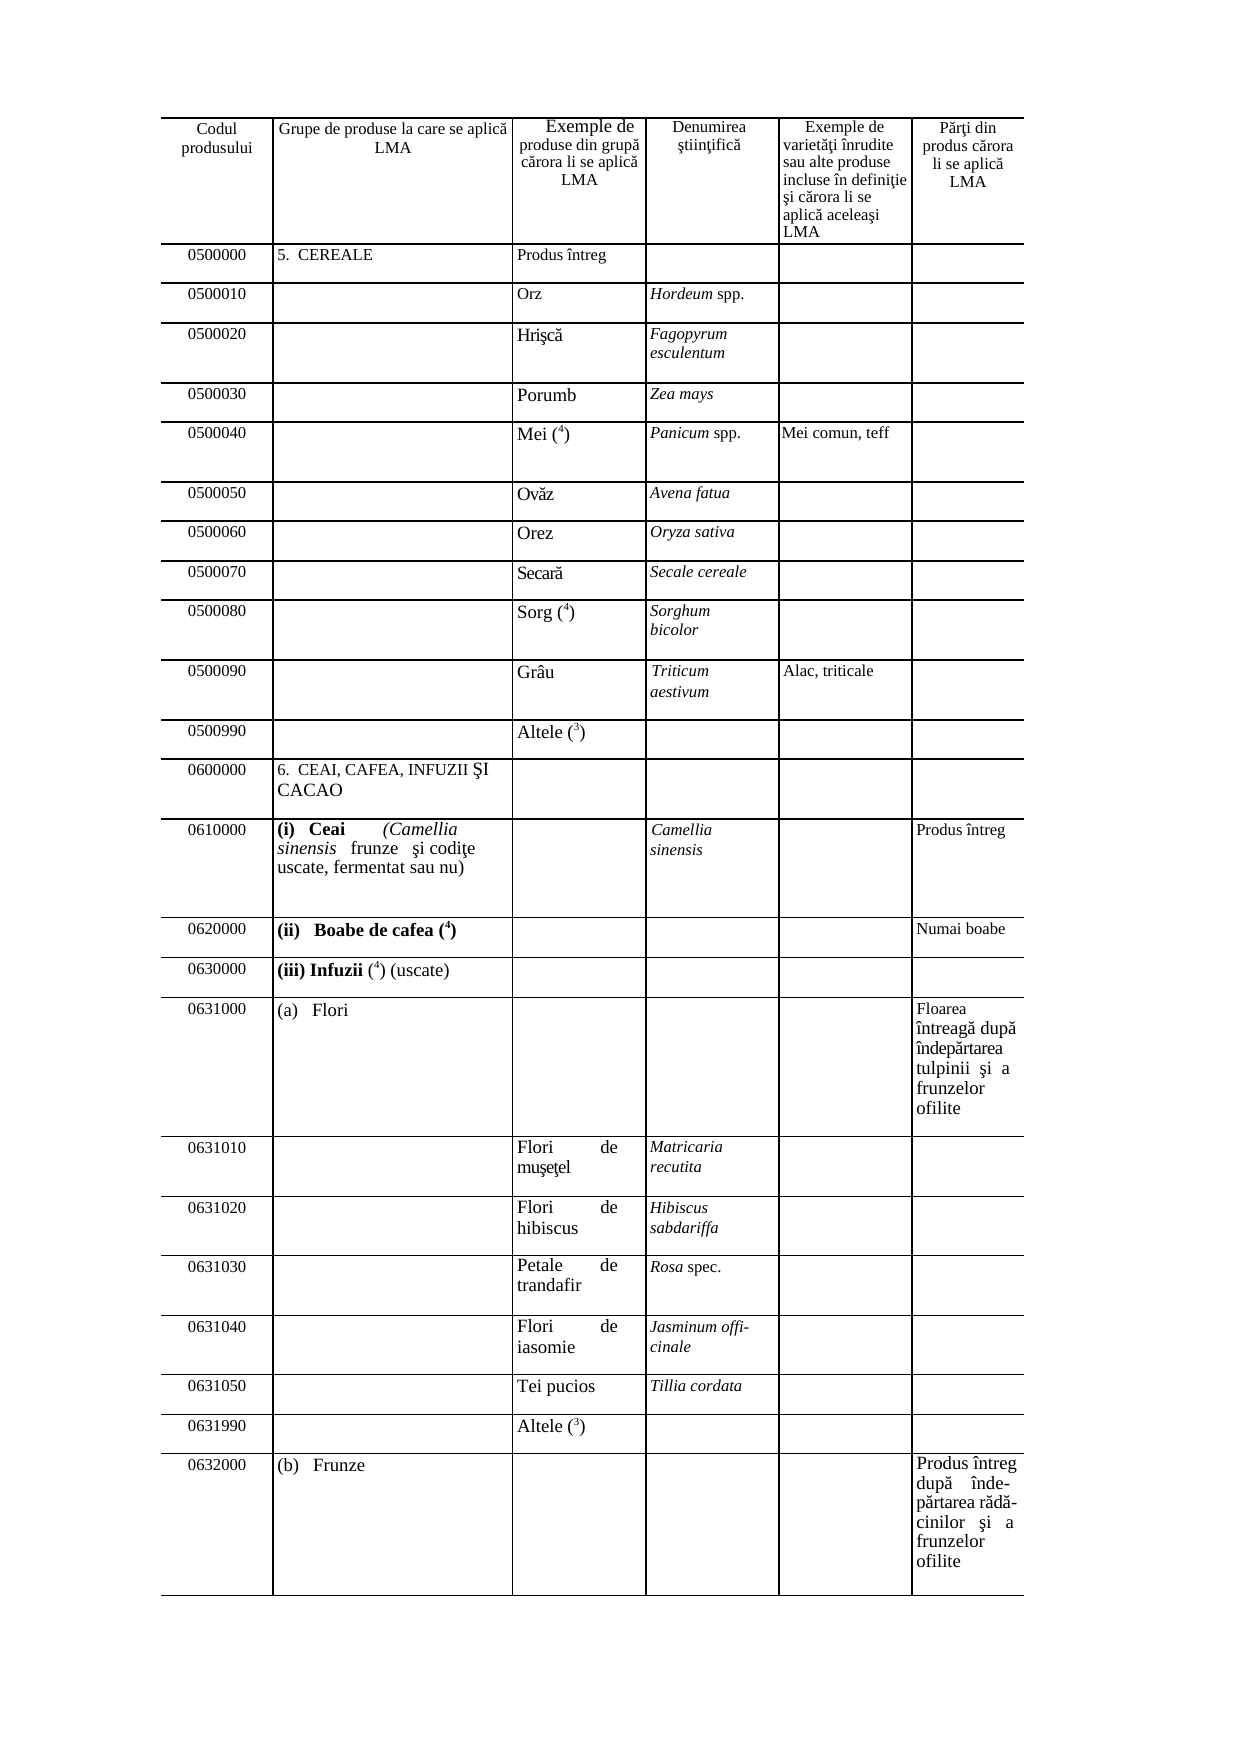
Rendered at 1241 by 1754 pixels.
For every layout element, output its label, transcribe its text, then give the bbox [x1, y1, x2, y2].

table_cell 5. CEREALE [274, 245, 512, 282]
table_cell [913, 601, 1024, 659]
table_cell [274, 522, 512, 560]
table_header Exemple de varietăţi înrudite sau alte produse incluse în definiţie şi cărora li se aplică aceleaşi LMA [780, 119, 911, 243]
table_cell 0500070 [161, 562, 272, 599]
table_cell [780, 1137, 911, 1196]
table_cell 0631010 [161, 1137, 272, 1196]
table_cell Secară [513, 562, 645, 599]
table_cell [780, 384, 911, 421]
table_cell [913, 562, 1024, 599]
table_cell Flori de hibiscus [513, 1197, 645, 1255]
table_cell [780, 483, 911, 520]
table_cell Porumb [513, 384, 645, 421]
table_cell 0632000 [161, 1454, 272, 1595]
table_cell [513, 918, 645, 957]
table_cell 0631990 [161, 1415, 272, 1453]
table_cell [274, 1375, 512, 1414]
table_cell [913, 1137, 1024, 1196]
table_cell [274, 1316, 512, 1374]
table_cell Sorg (4) [513, 601, 645, 659]
table_cell Numai boabe [913, 918, 1024, 957]
table_cell Oryza sativa [647, 522, 778, 560]
table_cell [913, 721, 1024, 758]
table_cell Zea mays [647, 384, 778, 421]
table_cell [780, 324, 911, 382]
table_cell Rosa spec. [647, 1256, 778, 1315]
table_cell [274, 601, 512, 659]
table_cell [274, 423, 512, 481]
table_cell 0500060 [161, 522, 272, 560]
table_cell [647, 918, 778, 957]
table_cell Produs întreg după îndepărtarea rădăcinilor şi a frunzelor ofilite [913, 1454, 1024, 1595]
table_cell (ii) Boabe de cafea (4) [274, 918, 512, 957]
table_cell [274, 1415, 512, 1453]
table_cell [274, 721, 512, 758]
table_cell Orz [513, 284, 645, 322]
table_cell Produs întreg [513, 245, 645, 282]
table_cell Triticum aestivum [647, 661, 778, 719]
table_cell Camellia sinensis [647, 820, 778, 917]
table_cell 0631000 [161, 998, 272, 1136]
table_cell [780, 998, 911, 1136]
table_cell 0631030 [161, 1256, 272, 1315]
table_cell Grâu [513, 661, 645, 719]
table_cell 0500010 [161, 284, 272, 322]
table_cell Avena fatua [647, 483, 778, 520]
table_cell [513, 1454, 645, 1595]
table_cell Hrişcă [513, 324, 645, 382]
table_cell [913, 423, 1024, 481]
table_cell [780, 522, 911, 560]
table_cell Hordeum spp. [647, 284, 778, 322]
table_cell 0500080 [161, 601, 272, 659]
table_cell 0630000 [161, 958, 272, 997]
table_cell Tei pucios [513, 1375, 645, 1414]
table_cell 0620000 [161, 918, 272, 957]
table_cell [274, 1197, 512, 1255]
table_cell (b) Frunze [274, 1454, 512, 1595]
table_cell [780, 1375, 911, 1414]
table_cell [647, 1415, 778, 1453]
table_cell 0610000 [161, 820, 272, 917]
table_cell [274, 384, 512, 421]
table_cell (a) Flori [274, 998, 512, 1136]
table_cell [780, 245, 911, 282]
table_cell Fagopyrum esculentum [647, 324, 778, 382]
table_cell [647, 245, 778, 282]
table_cell [647, 998, 778, 1136]
table_cell [780, 1415, 911, 1453]
table_cell 0500990 [161, 721, 272, 758]
table_cell Orez [513, 522, 645, 560]
table_cell [913, 760, 1024, 818]
table_cell [780, 918, 911, 957]
table_header Grupe de produse la care se aplică LMA [274, 119, 512, 243]
table_cell Tillia cordata [647, 1375, 778, 1414]
table_cell Altele (3) [513, 721, 645, 758]
table_cell 0500020 [161, 324, 272, 382]
table_cell [913, 958, 1024, 997]
table_cell 0631020 [161, 1197, 272, 1255]
table_cell [913, 661, 1024, 719]
table_cell Altele (3) [513, 1415, 645, 1453]
table_cell Alac, triticale [780, 661, 911, 719]
table_cell [913, 1197, 1024, 1255]
table_cell [274, 483, 512, 520]
table_cell Petale de trandafir [513, 1256, 645, 1315]
table_cell [274, 661, 512, 719]
table_header Exemple de produse din grupă cărora li se aplică LMA [513, 119, 645, 243]
table_cell [913, 1375, 1024, 1414]
table_header Părţi din produs cărora li se aplică LMA [913, 119, 1024, 243]
table_cell [274, 1137, 512, 1196]
table_cell Matricaria recutita [647, 1137, 778, 1196]
table_cell [913, 245, 1024, 282]
table_cell [913, 284, 1024, 322]
table_cell Panicum spp. [647, 423, 778, 481]
table_cell [913, 384, 1024, 421]
table_cell [780, 721, 911, 758]
table_cell [513, 760, 645, 818]
table_cell [647, 958, 778, 997]
table_cell Mei (4) [513, 423, 645, 481]
table_cell Secale cereale [647, 562, 778, 599]
table_cell [780, 601, 911, 659]
table_cell [913, 522, 1024, 560]
table_cell 0631040 [161, 1316, 272, 1374]
table_cell [274, 284, 512, 322]
table_cell [274, 562, 512, 599]
table_cell [780, 1256, 911, 1315]
table_cell Flori de iasomie [513, 1316, 645, 1374]
table_cell 0500000 [161, 245, 272, 282]
table_cell (iii) Infuzii (4) (uscate) [274, 958, 512, 997]
table_cell [780, 1454, 911, 1595]
table_cell [913, 324, 1024, 382]
table_cell [647, 1454, 778, 1595]
table_cell Sorghum bicolor [647, 601, 778, 659]
table_cell 0631050 [161, 1375, 272, 1414]
table_cell [274, 324, 512, 382]
table_cell [513, 998, 645, 1136]
table_header Denumirea ştiinţifică [647, 119, 778, 243]
table_cell [647, 721, 778, 758]
table_cell Mei comun, teff [780, 423, 911, 481]
table_cell [274, 1256, 512, 1315]
table_cell 6. CEAI, CAFEA, INFUZII ŞI CACAO [274, 760, 512, 818]
table_cell 0500090 [161, 661, 272, 719]
table_cell [913, 483, 1024, 520]
table_cell [780, 284, 911, 322]
table_cell 0500050 [161, 483, 272, 520]
table_cell 0500030 [161, 384, 272, 421]
table_cell [513, 820, 645, 917]
table_cell Produs întreg [913, 820, 1024, 917]
table_cell Floarea întreagă după îndepărtarea tulpinii şi a frunzelor ofilite [913, 998, 1024, 1136]
table_cell [913, 1256, 1024, 1315]
table_cell (i) Ceai (Camellia sinensis frunze şi codiţe uscate, fermentat sau nu) [274, 820, 512, 917]
table_cell [780, 820, 911, 917]
table_cell Flori de muşeţel [513, 1137, 645, 1196]
table_cell [780, 562, 911, 599]
table_cell Hibiscus sabdariffa [647, 1197, 778, 1255]
table_cell [913, 1415, 1024, 1453]
table_cell Ovăz [513, 483, 645, 520]
table_cell 0500040 [161, 423, 272, 481]
table_cell 0600000 [161, 760, 272, 818]
table_cell [780, 958, 911, 997]
table_cell [913, 1316, 1024, 1374]
table_header Codul produsului [161, 119, 272, 243]
table_cell [513, 958, 645, 997]
table_cell [780, 1316, 911, 1374]
table_cell [647, 760, 778, 818]
table_cell [780, 1197, 911, 1255]
table_cell [780, 760, 911, 818]
table_cell Jasminum offi-cinale [647, 1316, 778, 1374]
